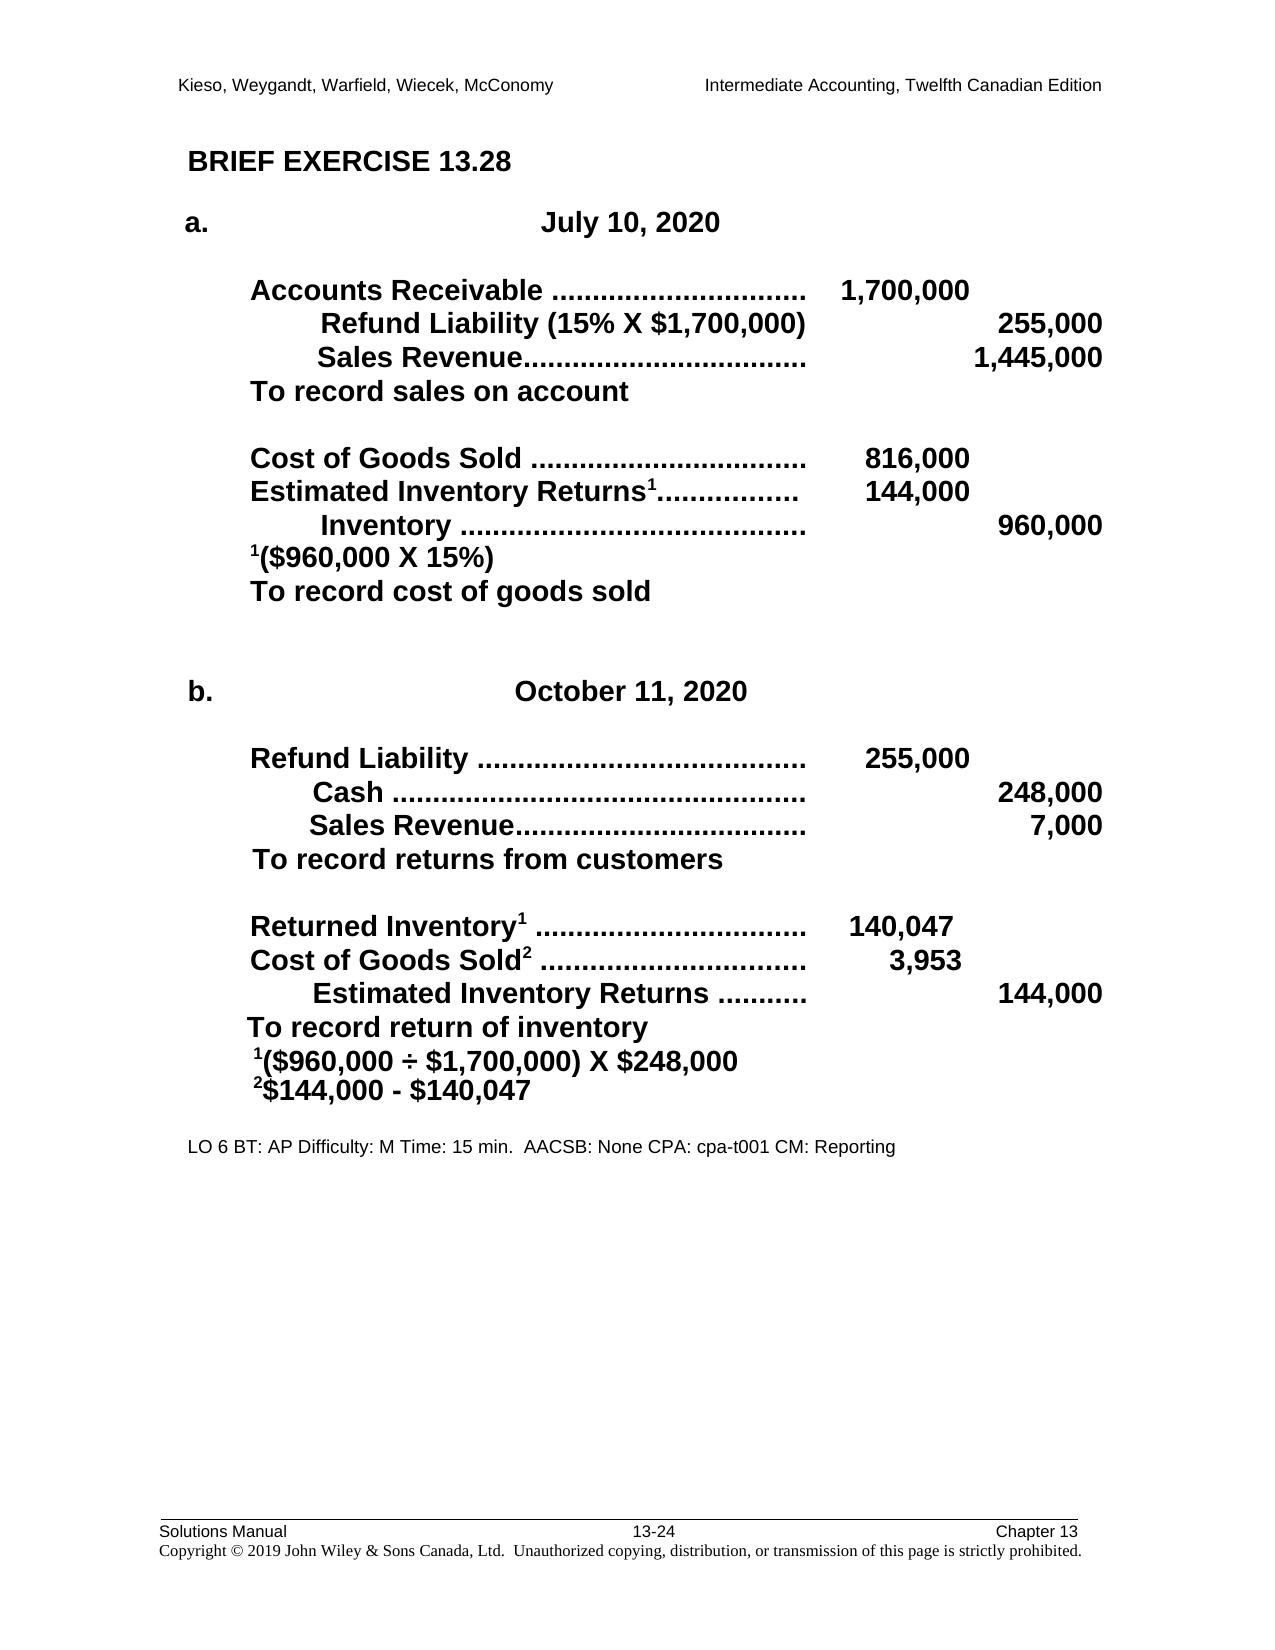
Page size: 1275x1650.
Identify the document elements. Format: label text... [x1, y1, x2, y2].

text To record cost of goods sold [187, 574, 1107, 608]
text Accounts Receivable 1,700,000 [187, 273, 1119, 306]
text 1($960,000 ÷ $1,700,000) X $248,000 [253, 1048, 1107, 1077]
text Refund Liability 255,000 [187, 741, 1119, 775]
text 1($960,000 X 15%) [187, 541, 1107, 574]
text Estimated Inventory Returns 144,000 [187, 976, 1119, 1009]
text Cost of Goods Sold 816,000 [187, 441, 1119, 474]
text Sales Revenue 1,445,000 [187, 340, 1119, 373]
list July 10, 2020 [184, 206, 1107, 239]
text BRIEF EXERCISE 13.28 [187, 143, 1107, 177]
text Sales Revenue 7,000 [187, 808, 1119, 842]
text To record sales on account [187, 373, 1119, 407]
text Inventory 960,000 [187, 508, 1119, 541]
text To record returns from customers [187, 842, 1119, 875]
text LO 6 BT: AP Difficulty: M Time: 15 min. AACSB: None CPA: cpa-t001 CM: Reporting [187, 1136, 1107, 1157]
text Cash 248,000 [187, 775, 1119, 808]
text 2$144,000 - $140,047 [253, 1077, 1107, 1106]
text Estimated Inventory Returns1 144,000 [187, 474, 1119, 508]
text To record return of inventory [187, 1009, 1107, 1043]
list October 11, 2020 [187, 674, 1107, 708]
text Refund Liability (15% X $1,700,000) 255,000 [320, 306, 1119, 340]
text Returned Inventory1 140,047 [187, 909, 1119, 942]
text Cost of Goods Sold2 3,953 [187, 942, 1119, 976]
